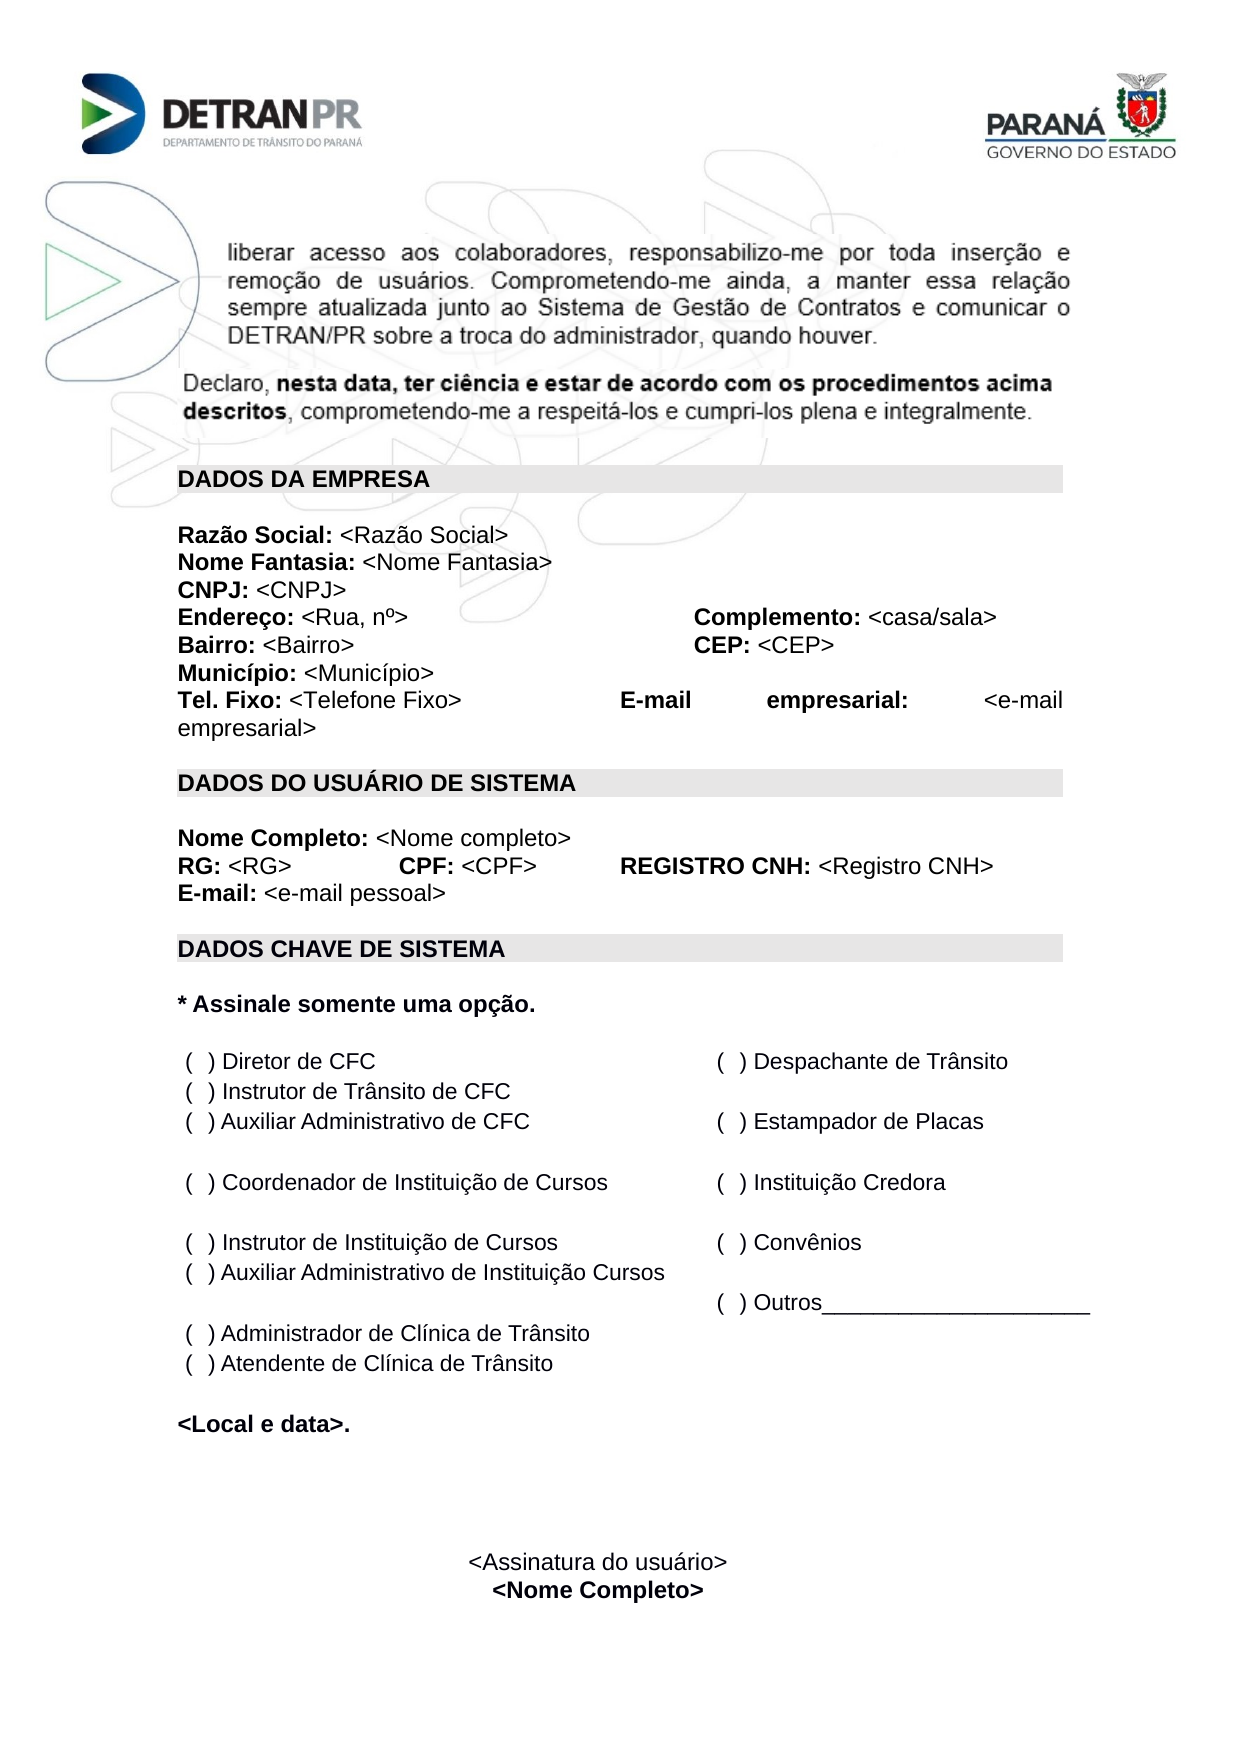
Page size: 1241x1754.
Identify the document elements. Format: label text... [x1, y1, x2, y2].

text Município: <Município> [177, 658, 1063, 686]
text DADOS CHAVE DE SISTEMA [177, 934, 1063, 962]
text Endereço: <Rua, nº> Complemento: <casa/sala> [177, 603, 1063, 631]
text Nome Completo: <Nome completo> [177, 824, 1063, 852]
table_header (X) Despachante de Trânsito (X) Estampador de Placas (X) Instituição Credora (X) Convênios (X) Outros_____________________ [705, 1018, 1133, 1410]
text CNPJ: <CNPJ> [177, 576, 1063, 603]
text <Assinatura do usuário> [133, 1548, 1063, 1576]
text DADOS DO USUÁRIO DE SISTEMA [177, 769, 1063, 797]
picture [29, 48, 1213, 632]
text * Assinale somente uma opção. [177, 990, 1063, 1017]
text DADOS DA EMPRESA [177, 465, 1063, 493]
text Nome Fantasia: <Nome Fantasia> [177, 548, 1063, 576]
table_header (X) Diretor de CFC (X) Instrutor de Trânsito de CFC (X) Auxiliar Administrativo de CFC (X) Coordenador de Instituição de Cursos (X) Instrutor de Instituição de Cursos (X) Auxiliar Administrativo de Instituição Cursos (X) Administrador de Clínica de Trânsito (X) Atendente de Clínica de Trânsito [174, 1018, 705, 1410]
text Razão Social: <Razão Social> [177, 521, 1063, 548]
text Bairro: <Bairro> CEP: <CEP> [177, 631, 1063, 658]
text <Nome Completo> [133, 1576, 1063, 1603]
text Tel. Fixo: <Telefone Fixo> E-mail empresarial: <e-mail empresarial> [177, 686, 1063, 741]
text <Local e data>. [177, 1410, 1063, 1438]
text E-mail: <e-mail pessoal> [177, 879, 1063, 907]
text RG: <RG> CPF: <CPF> REGISTRO CNH: <Registro CNH> [177, 852, 1063, 879]
